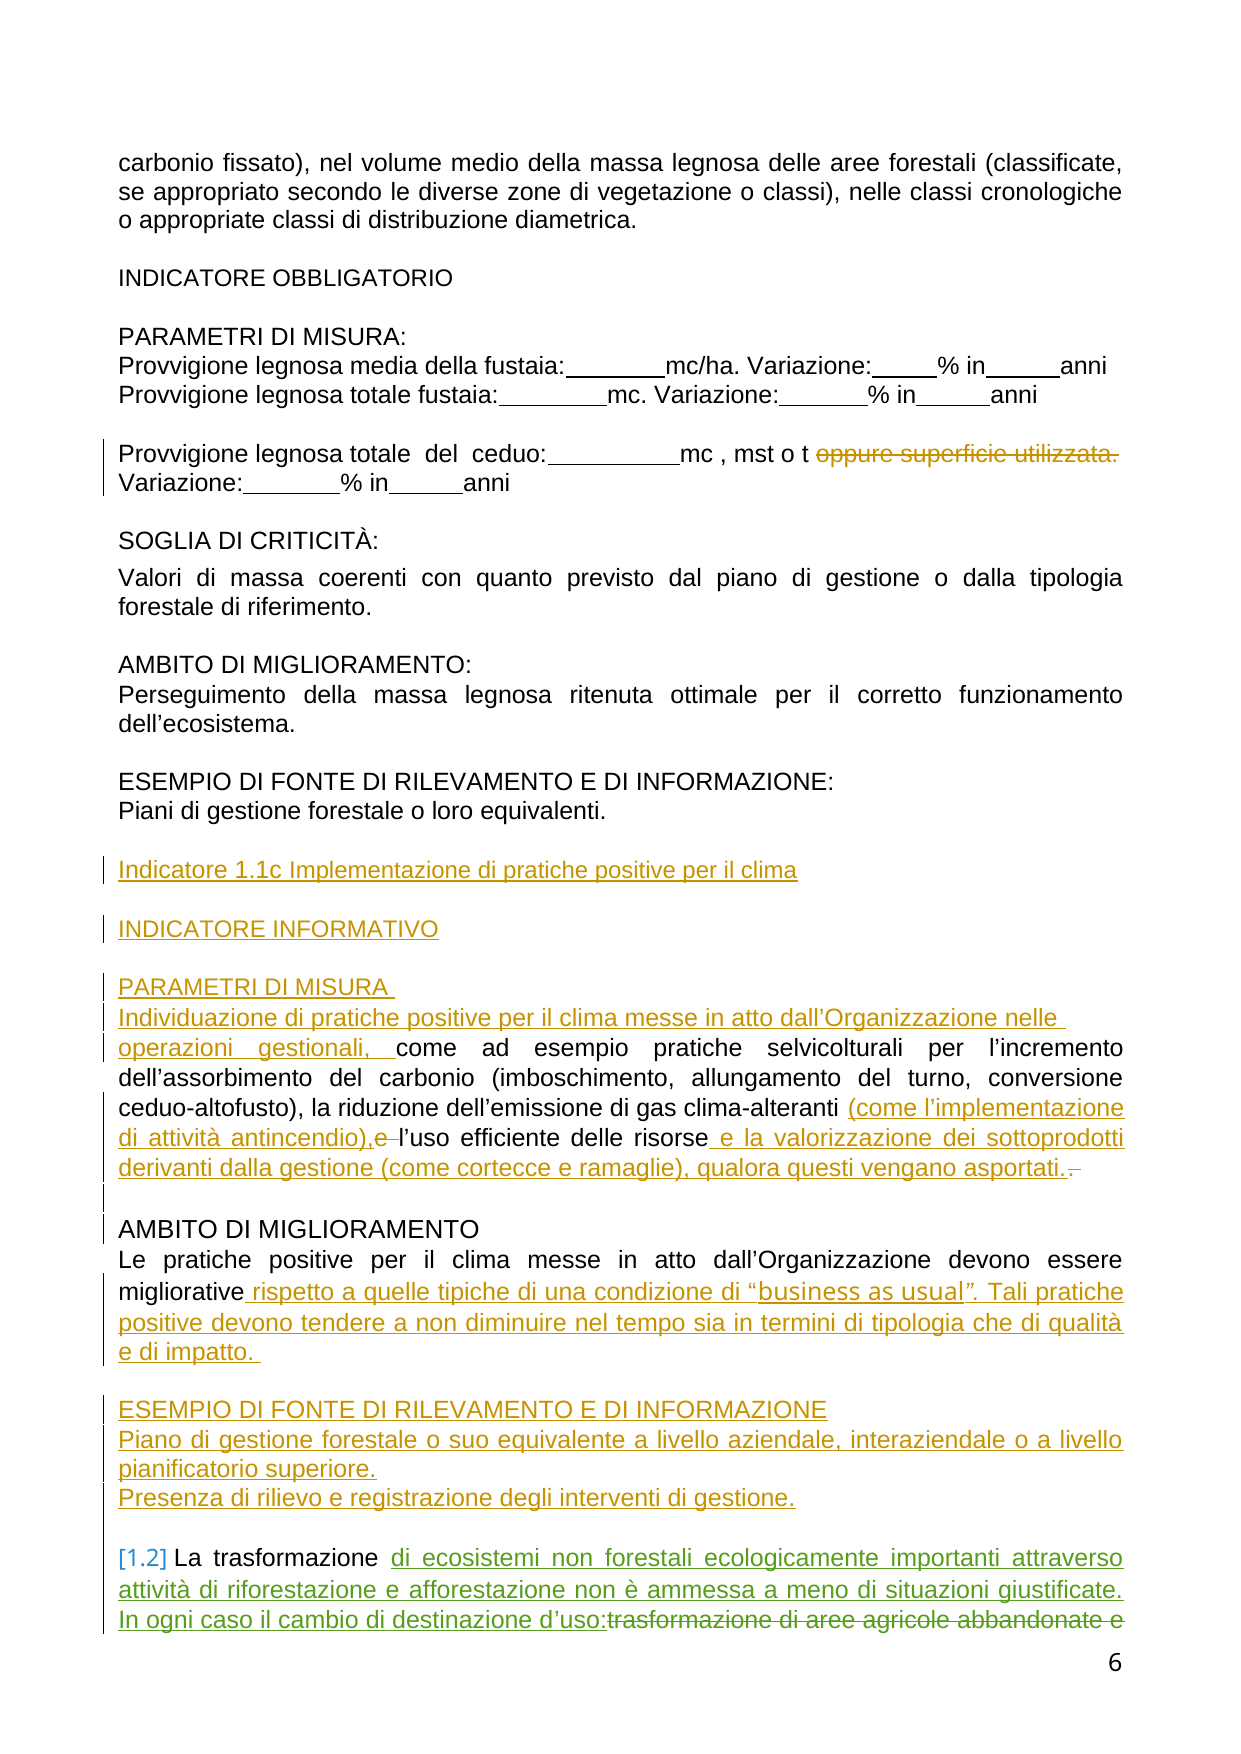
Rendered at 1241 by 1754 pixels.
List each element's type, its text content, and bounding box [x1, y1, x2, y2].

text Perseguimento della massa legnosa ritenuta ottimale per il corretto funzionamento dell’ecosistema. [118, 680, 1124, 737]
text Provvigione legnosa totale del ceduo: mc , mst o t Variazione: % in anni [118, 439, 1124, 496]
text SOGLIA DI CRITICITÀ: [118, 526, 1124, 554]
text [118, 148, 1124, 234]
text AMBITO DI MIGLIORAMENTO [118, 1214, 1124, 1244]
text Provvigione legnosa media della fustaia: mc/ha. Variazione: % in anni Provvigione legnosa totale fustaia: mc. Variazione: % in anni [118, 351, 1124, 409]
text Le pratiche positive per il clima messe in atto dall’Organizzazione devono essere migliorative [118, 1334, 1124, 1366]
text AMBITO DI MIGLIORAMENTO: [118, 651, 1124, 679]
text PARAMETRI DI MISURA: [118, 322, 1124, 351]
text ESEMPIO DI FONTE DI RILEVAMENTO E DI INFORMAZIONE: [118, 767, 1124, 796]
text INDICATORE OBBLIGATORIO [118, 264, 1124, 292]
text Valori di massa coerenti con quanto previsto dal piano di gestione o dalla tipologia forestale di riferimento. [118, 563, 1124, 621]
text come ad esempio pratiche selvicolturali per l’incremento dell’assorbimento del carbonio (imboschimento, allungamento del turno, conversione ceduo-altofusto), la riduzione dell’emissione di gas clima-alteranti l’uso efficiente delle risorse [118, 1033, 1124, 1182]
text Piani di gestione forestale o loro equivalenti. [118, 796, 1124, 825]
text Le pratiche positive per il clima messe in atto dall’Organizzazione devono essere migliorative [118, 1244, 1124, 1333]
